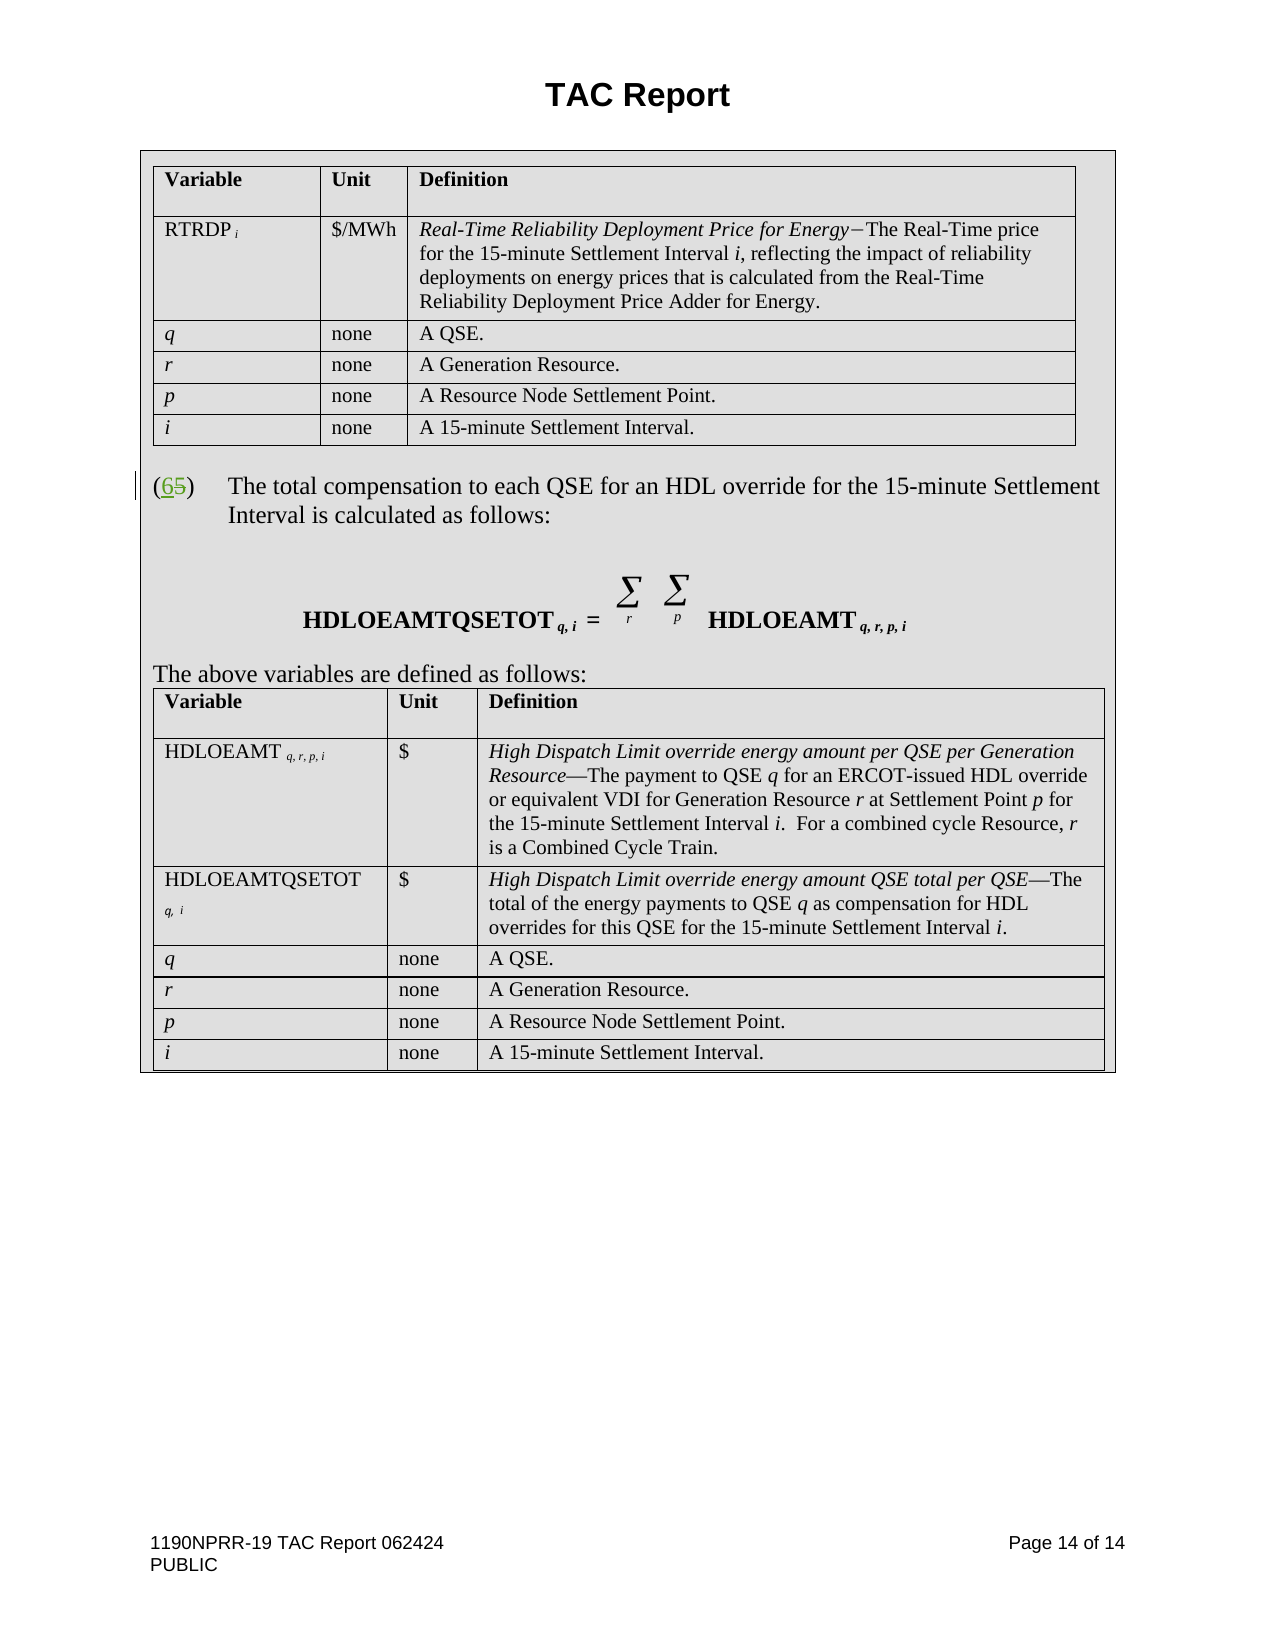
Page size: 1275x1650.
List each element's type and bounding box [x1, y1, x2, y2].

table_header [141, 151, 1115, 1072]
